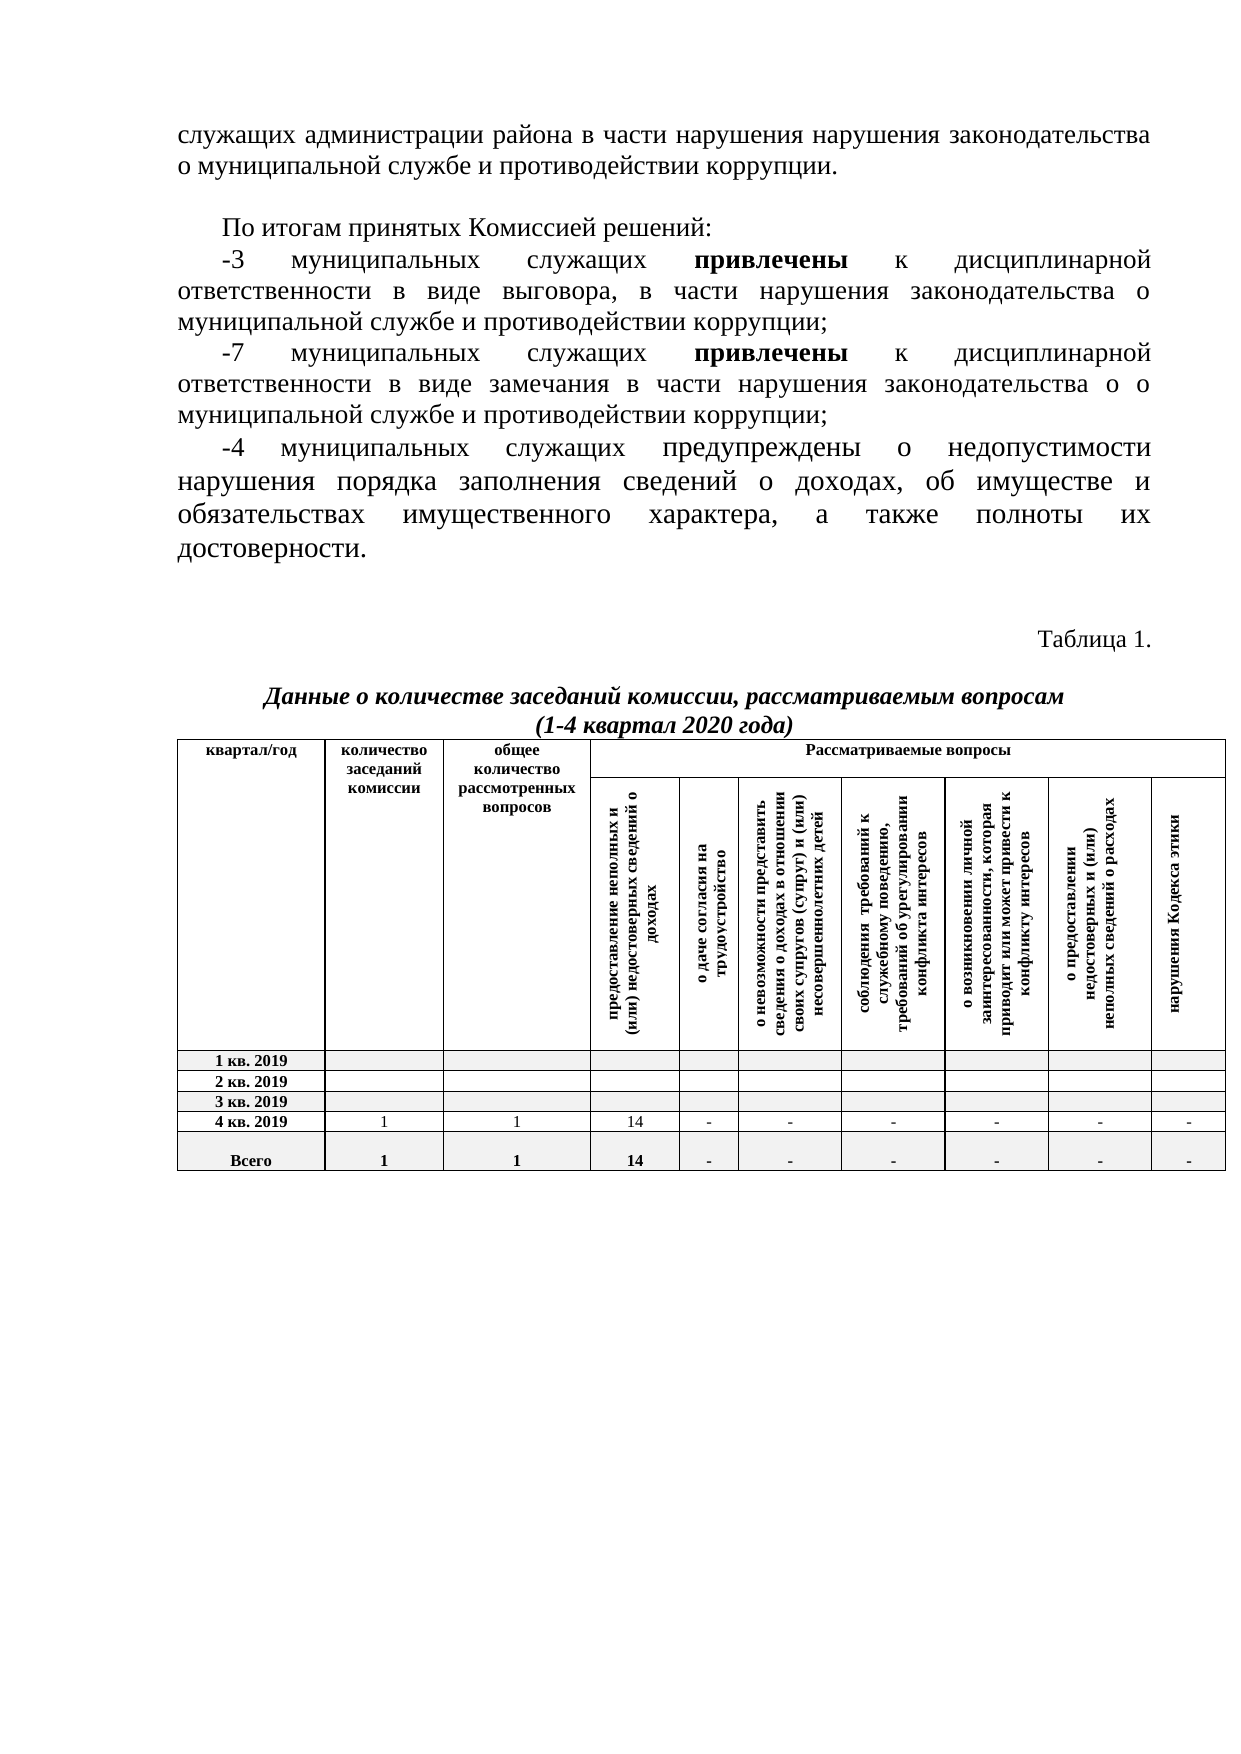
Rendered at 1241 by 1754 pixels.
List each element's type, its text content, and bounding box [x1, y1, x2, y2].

table_header Рассматриваемые вопросы [591, 740, 1225, 777]
table_cell - [842, 1132, 944, 1170]
table_cell 1 [326, 1112, 443, 1131]
table_cell [326, 1051, 443, 1070]
table_cell 3 кв. 2019 [178, 1092, 324, 1111]
table_cell [1049, 1051, 1151, 1070]
table_cell [946, 1092, 1048, 1111]
table_cell [946, 1071, 1048, 1091]
table_header количество заседаний комиссии [326, 740, 443, 1050]
table_cell [1152, 1092, 1225, 1111]
table_cell 4 кв. 2019 [178, 1112, 324, 1131]
table_cell [591, 1092, 679, 1111]
table_cell [842, 1092, 944, 1111]
table_cell - [1152, 1132, 1225, 1170]
list -3 муниципальных служащих привлечены к дисциплинарной ответственности в виде выговора, в части нарушения законодательства о муниципальной службе и противодействии коррупции; [177, 243, 1152, 336]
list -7 муниципальных служащих привлечены к дисциплинарной ответственности в виде замечания в части нарушения законодательства о о муниципальной службе и противодействии коррупции; [177, 336, 1152, 429]
table_cell о предоставлении недостоверных и (или) неполных сведений о расходах [1049, 778, 1151, 1050]
table_cell нарушения Кодекса этики [1152, 778, 1225, 1050]
table_cell соблюдения требований к служебному поведению, требований об урегулировании конфликта интересов [842, 778, 944, 1050]
table_cell 1 [444, 1112, 590, 1131]
table_cell [1049, 1071, 1151, 1091]
text Таблица 1. [177, 624, 1152, 652]
table_cell - [739, 1132, 841, 1170]
text (1-4 квартал 2020 года) [177, 710, 1152, 739]
table_cell [842, 1071, 944, 1091]
table_cell [739, 1071, 841, 1091]
table_cell Всего [178, 1132, 324, 1170]
table_cell [1049, 1092, 1151, 1111]
table_cell - [739, 1112, 841, 1131]
table_cell 1 кв. 2019 [178, 1051, 324, 1070]
table_cell [680, 1071, 738, 1091]
table_cell [739, 1092, 841, 1111]
table_cell [739, 1051, 841, 1070]
table_cell - [1049, 1112, 1151, 1131]
table_cell о возникновении личной заинтересованности, которая приводит или может привести к конфликту интересов [946, 778, 1048, 1050]
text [177, 118, 1152, 180]
table_cell [842, 1051, 944, 1070]
table_cell [444, 1071, 590, 1091]
table_cell [1152, 1051, 1225, 1070]
table_header общее количество рассмотренных вопросов [444, 740, 590, 1050]
table_cell [326, 1092, 443, 1111]
table_cell 14 [591, 1132, 679, 1170]
table_cell [680, 1092, 738, 1111]
table_cell предоставление неполных и (или) недостоверных сведений о доходах [591, 778, 679, 1050]
list -4 муниципальных служащих предупреждены о недопустимости нарушения порядка заполнения сведений о доходах, об имуществе и обязательствах имущественного характера, а также полноты их достоверности. [177, 429, 1152, 564]
table_cell [444, 1051, 590, 1070]
table_cell [326, 1071, 443, 1091]
table_cell [444, 1092, 590, 1111]
table_cell о даче согласия на трудоустройство [680, 778, 738, 1050]
table_cell 14 [591, 1112, 679, 1131]
table_cell о невозможности представить сведения о доходах в отношении своих супругов (супруг) и (или) несовершеннолетних детей [739, 778, 841, 1050]
table_cell [680, 1051, 738, 1070]
table_cell - [946, 1112, 1048, 1131]
table_cell [946, 1051, 1048, 1070]
table_cell - [842, 1112, 944, 1131]
table_cell - [680, 1112, 738, 1131]
text Данные о количестве заседаний комиссии, рассматриваемым вопросам [177, 681, 1152, 710]
table_cell [591, 1071, 679, 1091]
table_cell 1 [326, 1132, 443, 1170]
table_cell - [680, 1132, 738, 1170]
table_cell - [1049, 1132, 1151, 1170]
table_cell 2 кв. 2019 [178, 1071, 324, 1091]
table_cell [1152, 1071, 1225, 1091]
table_header квартал/год [178, 740, 324, 1050]
text По итогам принятых Комиссией решений: [177, 212, 1152, 243]
table_cell [591, 1051, 679, 1070]
table_cell - [946, 1132, 1048, 1170]
table_cell 1 [444, 1132, 590, 1170]
table_cell - [1152, 1112, 1225, 1131]
